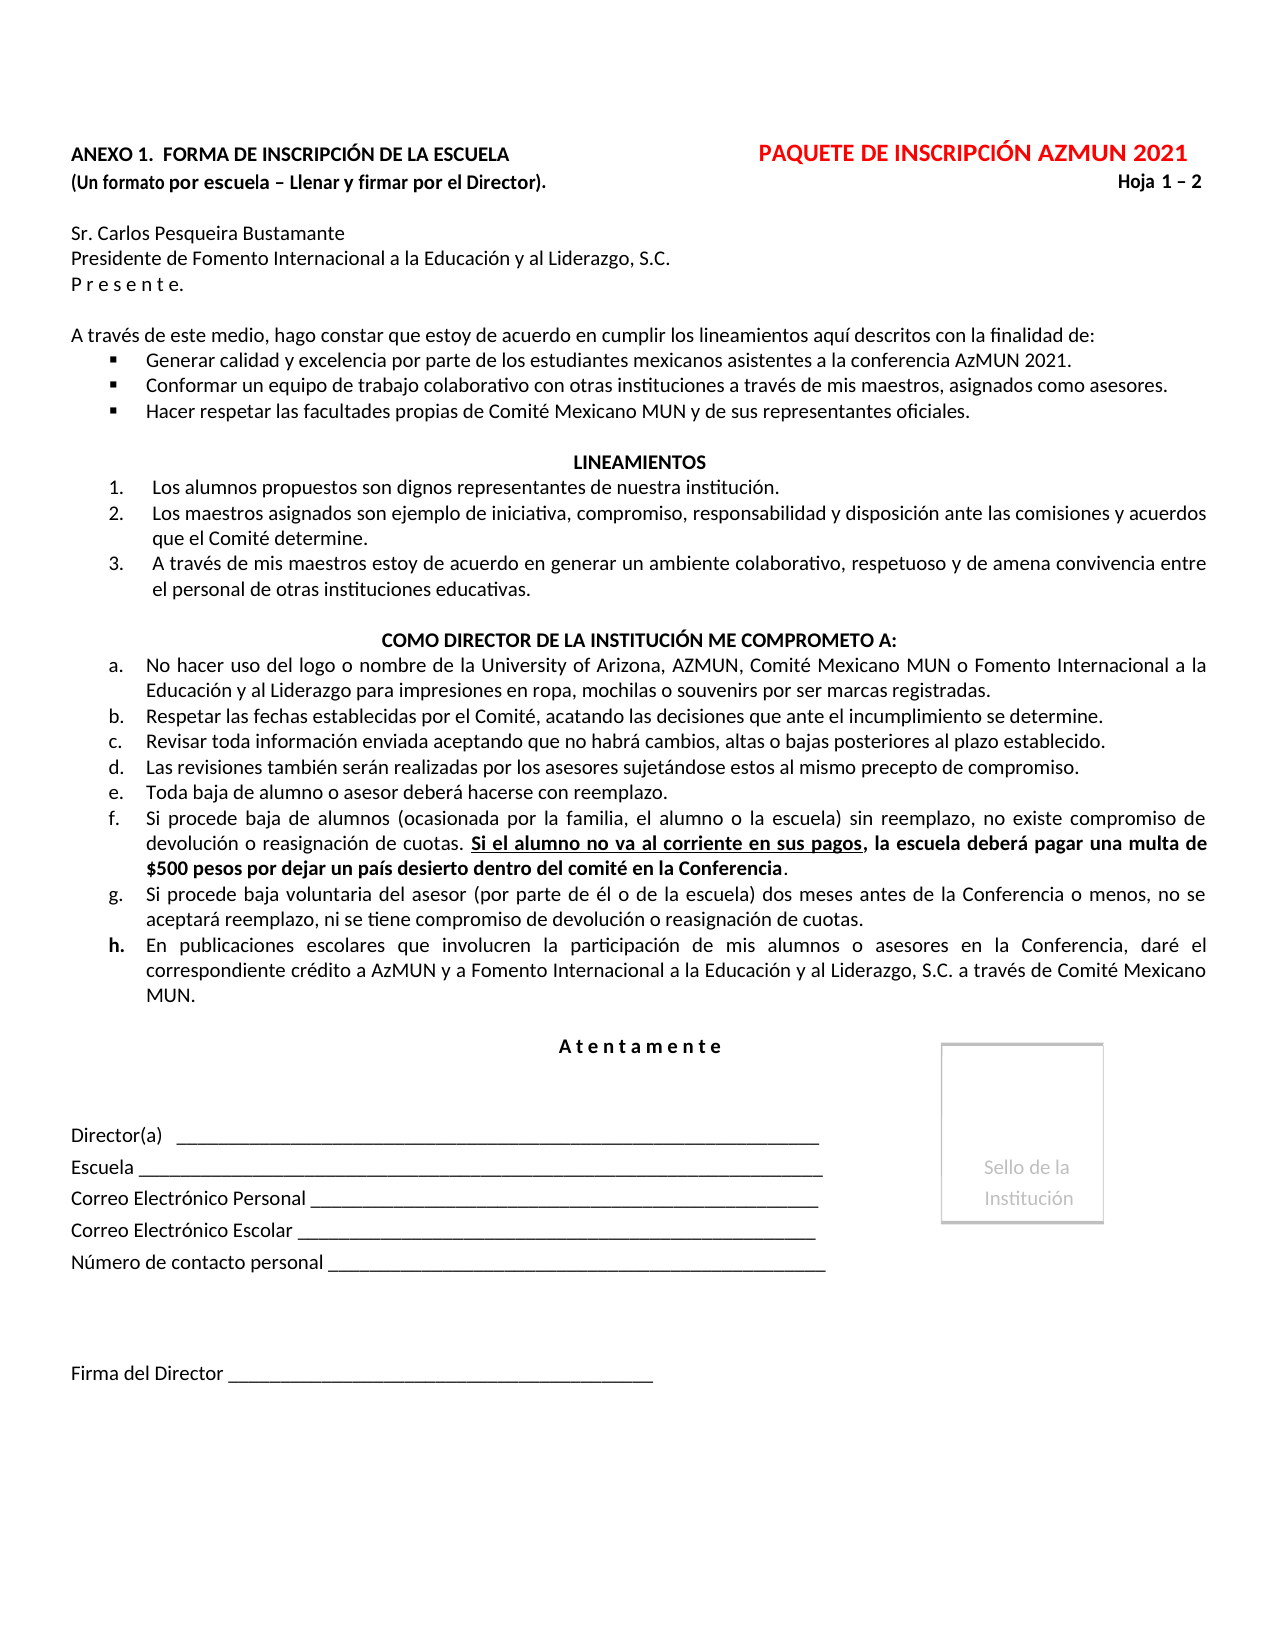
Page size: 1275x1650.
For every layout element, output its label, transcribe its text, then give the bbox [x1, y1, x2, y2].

list Respetar las fechas establecidas por el Comité, acatando las decisiones que ante el incumplimiento se determine. [108, 703, 1208, 728]
text (Un formato por escuela – Llenar y firmar por el Director). Hoja 1 – 2 [71, 168, 1208, 195]
list A través de mis maestros estoy de acuerdo en generar un ambiente colaborativo, respetuoso y de amena convivencia entre el personal de otras instituciones educativas. [108, 551, 1208, 601]
list Si procede baja de alumnos (ocasionada por la familia, el alumno o la escuela) sin reemplazo, no existe compromiso de devolución o reasignación de cuotas. Si el alumno no va al corriente en sus pagos, la escuela deberá pagar una multa de $500 pesos por dejar un país desierto dentro del comité en la Conferencia. [108, 805, 1208, 881]
list Las revisiones también serán realizadas por los asesores sujetándose estos al mismo precepto de compromiso. [108, 754, 1208, 779]
list Hacer respetar las facultades propias de Comité Mexicano MUN y de sus representantes oficiales. [108, 398, 1208, 423]
text Correo Electrónico Escolar __________________________________________________ [71, 1217, 1208, 1243]
text Número de contacto personal ________________________________________________ [71, 1249, 1208, 1274]
list Conformar un equipo de trabajo colaborativo con otras instituciones a través de mis maestros, asignados como asesores. [108, 373, 1208, 398]
text COMO DIRECTOR DE LA INSTITUCIÓN ME COMPROMETO A: [71, 627, 1208, 652]
list Toda baja de alumno o asesor deberá hacerse con reemplazo. [108, 779, 1275, 805]
text Sr. Carlos Pesqueira Bustamante [71, 220, 1208, 246]
list Revisar toda información enviada aceptando que no habrá cambios, altas o bajas posteriores al plazo establecido. [108, 728, 1208, 754]
list Los maestros asignados son ejemplo de iniciativa, compromiso, responsabilidad y disposición ante las comisiones y acuerdos que el Comité determine. [108, 500, 1208, 551]
text LINEAMIENTOS [71, 449, 1208, 474]
text A t e n t a m e n t e [71, 1033, 1208, 1059]
list No hacer uso del logo o nombre de la University of Arizona, AZMUN, Comité Mexicano MUN o Fomento Internacional a la Educación y al Liderazgo para impresiones en ropa, mochilas o souvenirs por ser marcas registradas. [108, 652, 1208, 703]
text Presidente de Fomento Internacional a la Educación y al Liderazgo, S.C. [71, 246, 1208, 271]
text Escuela __________________________________________________________________ Sello de la [71, 1154, 1208, 1179]
list Generar calidad y excelencia por parte de los estudiantes mexicanos asistentes a la conferencia AzMUN 2021. [108, 347, 1208, 373]
text Director(a) ______________________________________________________________ [71, 1122, 1208, 1148]
text Firma del Director _________________________________________ [71, 1361, 1208, 1386]
text P r e s e n t e. [71, 271, 1208, 296]
text A través de este medio, hago constar que estoy de acuerdo en cumplir los lineamientos aquí descritos con la finalidad de: [71, 322, 1208, 347]
text ANEXO 1. FORMA DE INSCRIPCIÓN DE LA ESCUELA PAQUETE DE INSCRIPCIÓN AZMUN 2021 [71, 137, 1208, 168]
list En publicaciones escolares que involucren la participación de mis alumnos o asesores en la Conferencia, daré el correspondiente crédito a AzMUN y a Fomento Internacional a la Educación y al Liderazgo, S.C. a través de Comité Mexicano MUN. [108, 932, 1208, 1008]
text Correo Electrónico Personal _________________________________________________ Institución [71, 1186, 1208, 1211]
list Si procede baja voluntaria del asesor (por parte de él o de la escuela) dos meses antes de la Conferencia o menos, no se aceptará reemplazo, ni se tiene compromiso de devolución o reasignación de cuotas. [108, 881, 1208, 932]
list Los alumnos propuestos son dignos representantes de nuestra institución. [108, 474, 1208, 500]
